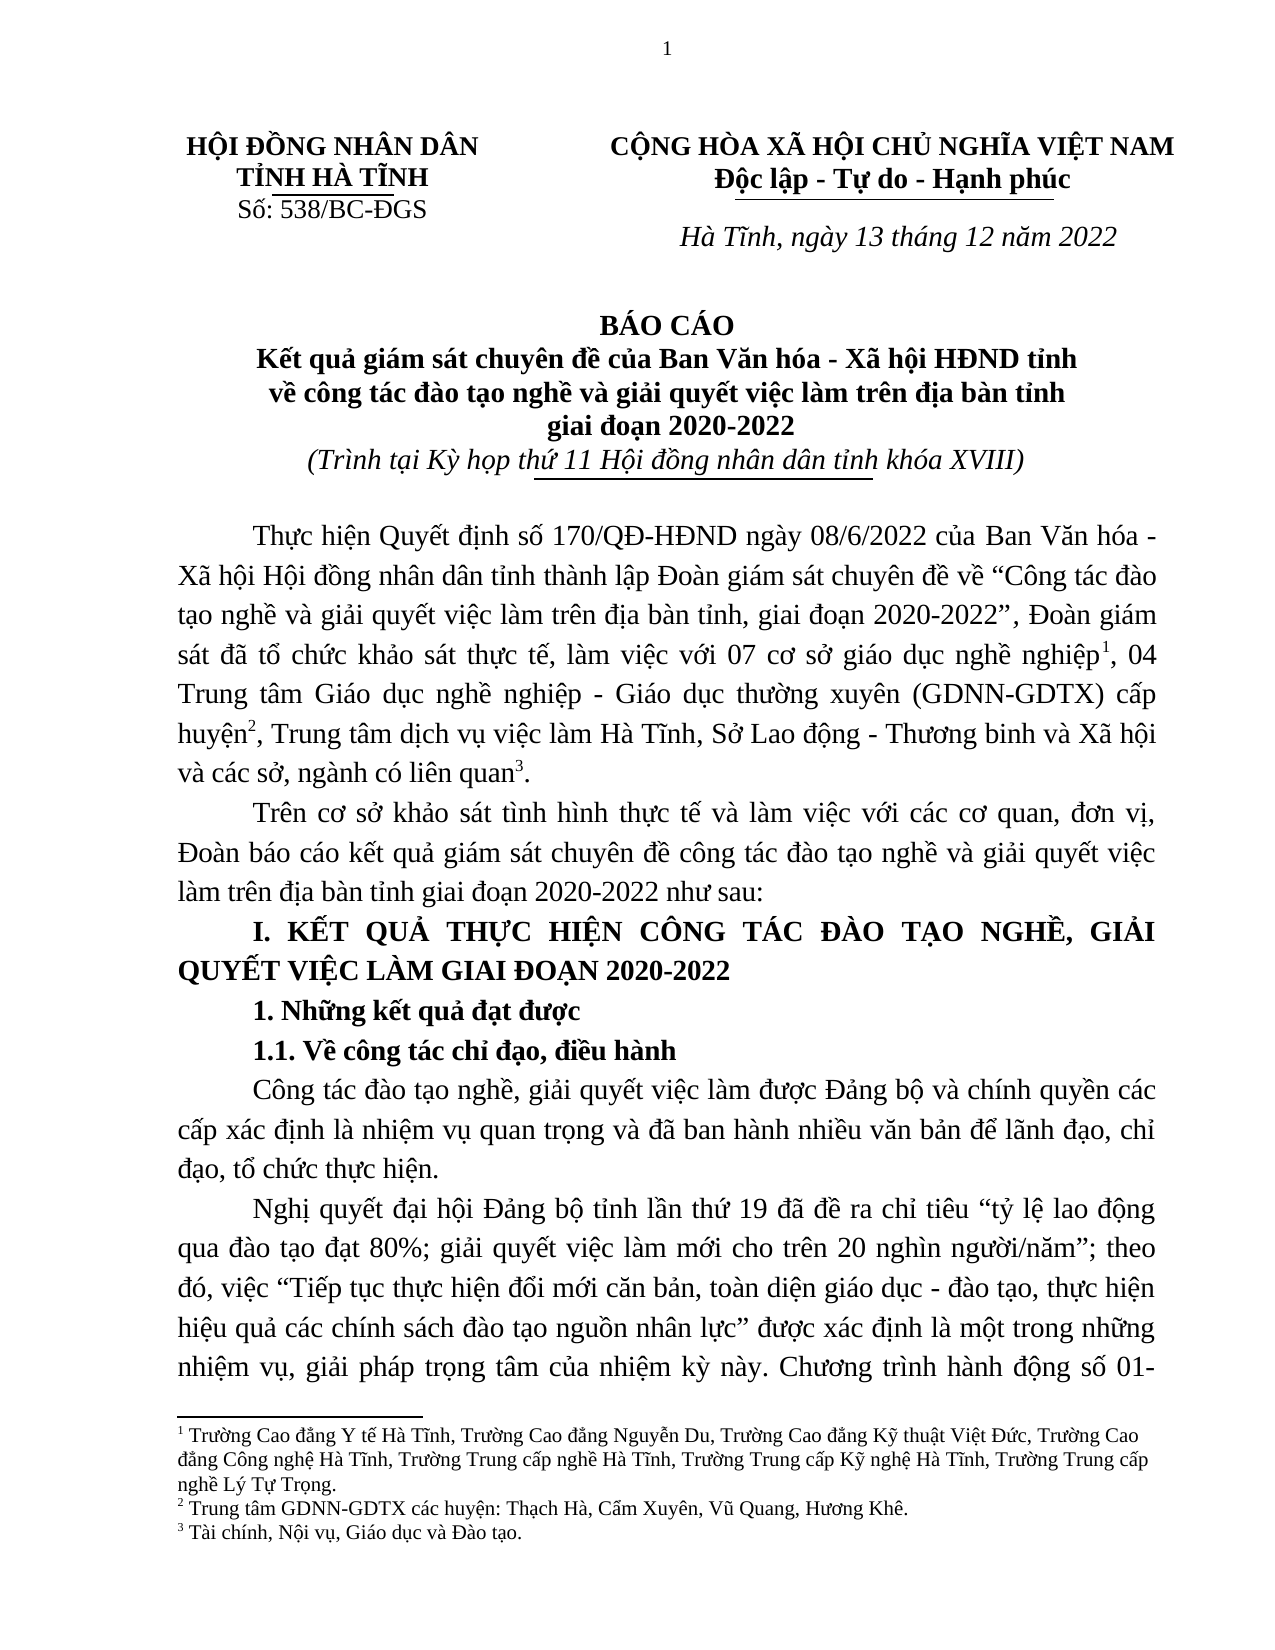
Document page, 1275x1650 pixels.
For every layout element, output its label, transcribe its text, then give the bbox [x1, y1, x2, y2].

text 1.1. Về công tác chỉ đạo, điều hành [177, 1028, 1157, 1068]
text 1. Những kết quả đạt được [177, 989, 1157, 1028]
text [177, 1187, 1157, 1384]
text BÁO CÁO [177, 308, 1157, 341]
text Công tác đào tạo nghề, giải quyết việc làm được Đảng bộ và chính quyền các cấp xác định là nhiệm vụ quan trọng và đã ban hành nhiều văn bản để lãnh đạo, chỉ đạo, tổ chức thực hiện. [177, 1068, 1157, 1187]
text Kết quả giám sát chuyên đề của Ban Văn hóa - Xã hội HĐND tỉnh [177, 341, 1157, 375]
text (Trình tại Kỳ họp thứ 11 Hội đồng nhân dân tỉnh khóa XVIII) [177, 442, 1157, 475]
text Thực hiện Quyết định số 170/QĐ-HĐND ngày 08/6/2022 của Ban Văn hóa - Xã hội Hội đồng nhân dân tỉnh thành lập Đoàn giám sát chuyên đề về “Công tác đào tạo nghề và giải quyết việc làm trên địa bàn tỉnh, giai đoạn 2020-2022”, Đoàn giám sát đã tổ chức khảo sát thực tế, làm việc với 07 cơ sở giáo dục nghề nghiệp, 04 Trung tâm Giáo dục nghề nghiệp - Giáo dục thường xuyên (GDNN-GDTX) cấp huyện, Trung tâm dịch vụ việc làm Hà Tĩnh, Sở Lao động - Thương binh và Xã hội và các sở, ngành có liên quan. [177, 514, 1157, 791]
text I. KẾT QUẢ THỰC HIỆN CÔNG TÁC ĐÀO TẠO NGHỀ, GIẢI QUYẾT VIỆC LÀM GIAI ĐOẠN 2020-2022 [177, 909, 1157, 989]
table_header HỘI ĐỒNG NHÂN DÂN TỈNH HÀ TĨNH Số: 538/BC-ĐGS [89, 130, 576, 308]
text về công tác đào tạo nghề và giải quyết việc làm trên địa bàn tỉnh [177, 375, 1157, 408]
table_header CỘNG HÒA XÃ HỘI CHỦ NGHĨA VIỆT NAM Độc lập - Tự do - Hạnh phúc Hà Tĩnh, ngày 13 tháng 12 năm 2022 [576, 130, 1209, 308]
text Trên cơ sở khảo sát tình hình thực tế và làm việc với các cơ quan, đơn vị, Đoàn báo cáo kết quả giám sát chuyên đề công tác đào tạo nghề và giải quyết việc làm trên địa bàn tỉnh giai đoạn 2020-2022 như sau: [177, 791, 1157, 909]
text giai đoạn 2020-2022 [177, 408, 1157, 442]
